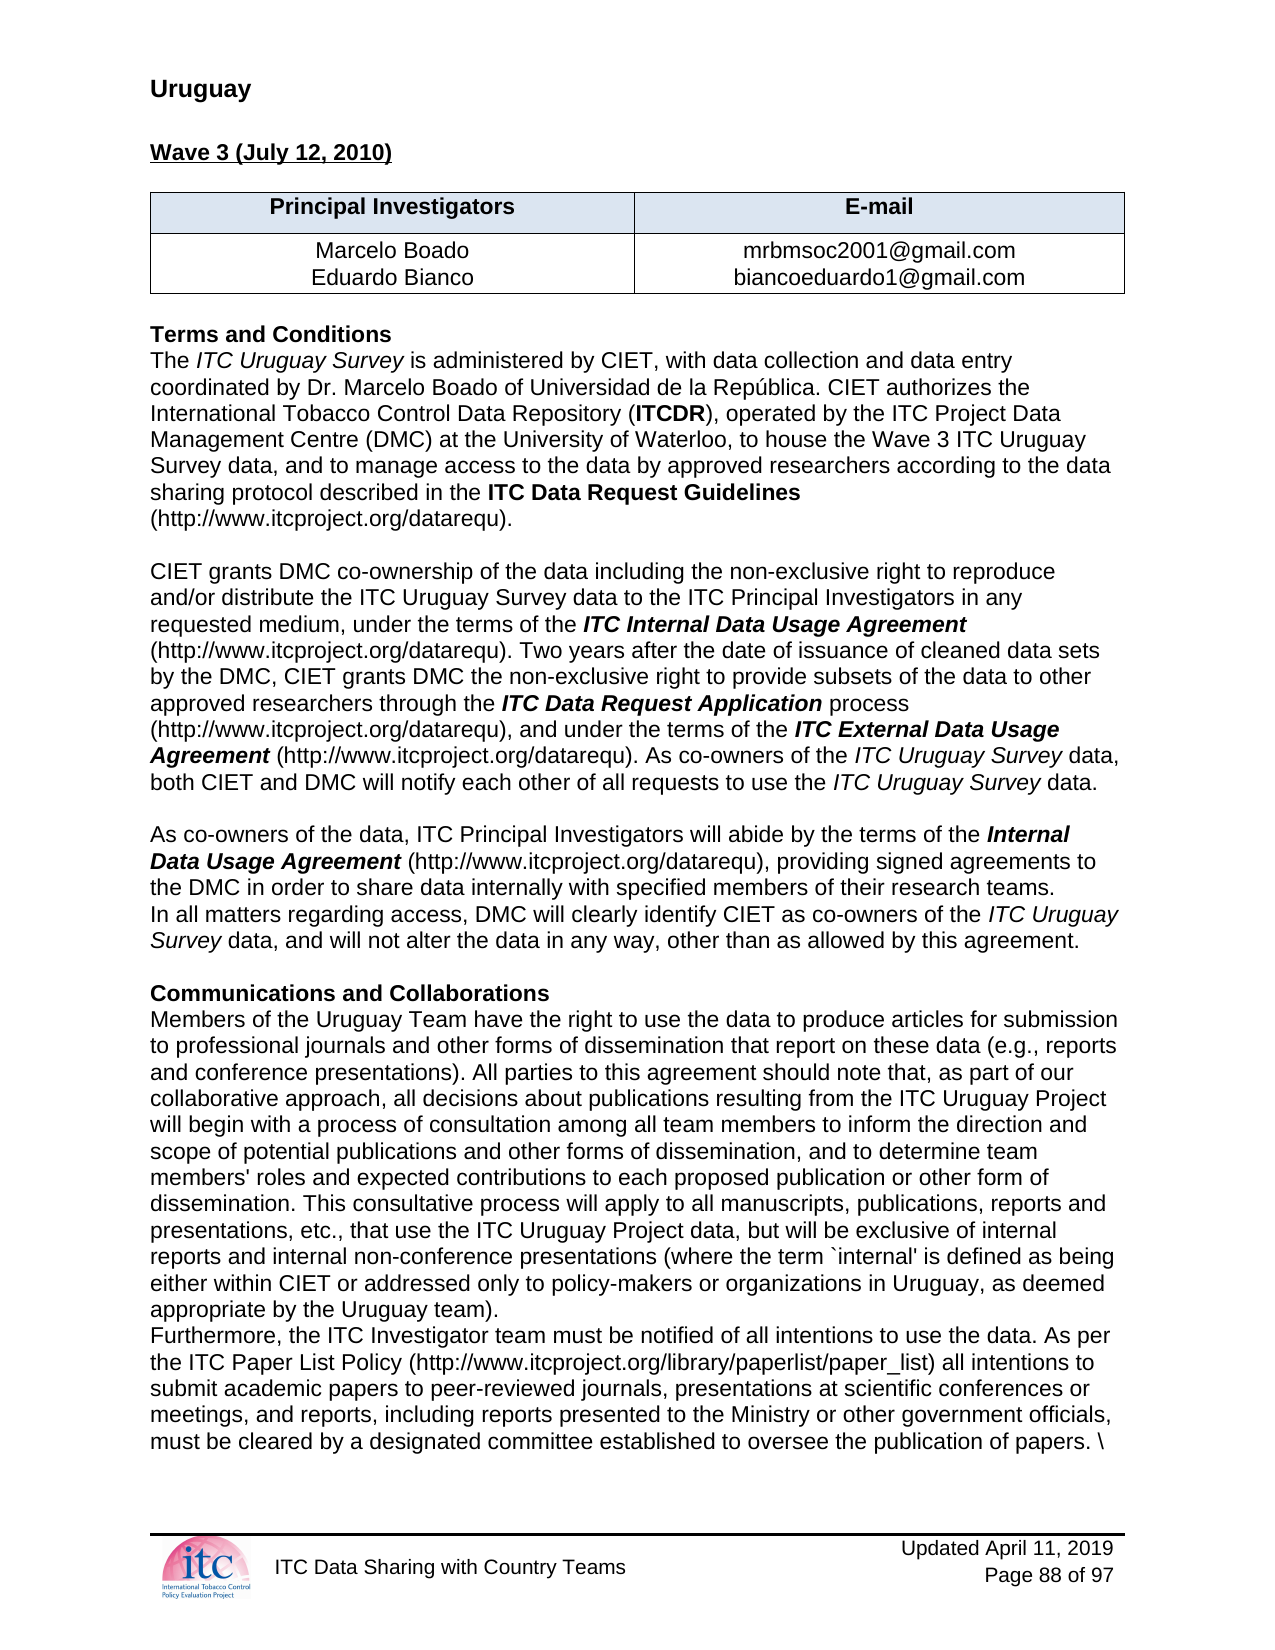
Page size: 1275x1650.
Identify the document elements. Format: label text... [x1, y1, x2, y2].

table_header E-mail [635, 193, 1124, 233]
text As co-owners of the data, ITC Principal Investigators will abide by the terms of the Internal Data Usage Agreement (http://www.itcproject.org/datarequ), providing signed agreements to the DMC in order to share data internally with specified members of their research teams. [150, 821, 1125, 901]
table_cell Marcelo Boado Eduardo Bianco [151, 234, 634, 293]
text Furthermore, the ITC Investigator team must be notified of all intentions to use the data. As per the ITC Paper List Policy (http://www.itcproject.org/library/paperlist/paper_list) all intentions to submit academic papers to peer-reviewed journals, presentations at scientific conferences or meetings, and reports, including reports presented to the Ministry or other government officials, must be cleared by a designated committee established to oversee the publication of papers. \ [150, 1322, 1125, 1454]
text Wave 3 (July 12, 2010) [150, 139, 1125, 165]
picture [162, 1536, 252, 1599]
text Terms and Conditions [150, 321, 1125, 347]
table_cell mrbmsoc2001@gmail.com biancoeduardo1@gmail.com [635, 234, 1124, 293]
text Communications and Collaborations [150, 979, 1125, 1006]
text In all matters regarding access, DMC will clearly identify CIET as co-owners of the ITC Uruguay Survey data, and will not alter the data in any way, other than as allowed by this agreement. [150, 901, 1125, 953]
text Members of the Uruguay Team have the right to use the data to produce articles for submission to professional journals and other forms of dissemination that report on these data (e.g., reports and conference presentations). All parties to this agreement should note that, as part of our collaborative approach, all decisions about publications resulting from the ITC Uruguay Project will begin with a process of consultation among all team members to inform the direction and scope of potential publications and other forms of dissemination, and to determine team members' roles and expected contributions to each proposed publication or other form of dissemination. This consultative process will apply to all manuscripts, publications, reports and presentations, etc., that use the ITC Uruguay Project data, but will be exclusive of internal reports and internal non-conference presentations (where the term `internal' is defined as being either within CIET or addressed only to policy-makers or organizations in Uruguay, as deemed appropriate by the Uruguay team). [150, 1006, 1125, 1322]
subtitle Uruguay [150, 74, 1125, 102]
table_header Principal Investigators [151, 193, 634, 233]
text The ITC Uruguay Survey is administered by CIET, with data collection and data entry coordinated by Dr. Marcelo Boado of Universidad de la República. CIET authorizes the International Tobacco Control Data Repository (ITCDR), operated by the ITC Project Data Management Centre (DMC) at the University of Waterloo, to house the Wave 3 ITC Uruguay Survey data, and to manage access to the data by approved researchers according to the data sharing protocol described in the ITC Data Request Guidelines (http://www.itcproject.org/datarequ). [150, 347, 1125, 532]
text CIET grants DMC co-ownership of the data including the non-exclusive right to reproduce and/or distribute the ITC Uruguay Survey data to the ITC Principal Investigators in any requested medium, under the terms of the ITC Internal Data Usage Agreement (http://www.itcproject.org/datarequ). Two years after the date of issuance of cleaned data sets by the DMC, CIET grants DMC the non-exclusive right to provide subsets of the data to other approved researchers through the ITC Data Request Application process (http://www.itcproject.org/datarequ), and under the terms of the ITC External Data Usage Agreement (http://www.itcproject.org/datarequ). As co-owners of the ITC Uruguay Survey data, both CIET and DMC will notify each other of all requests to use the ITC Uruguay Survey data. [150, 558, 1125, 795]
